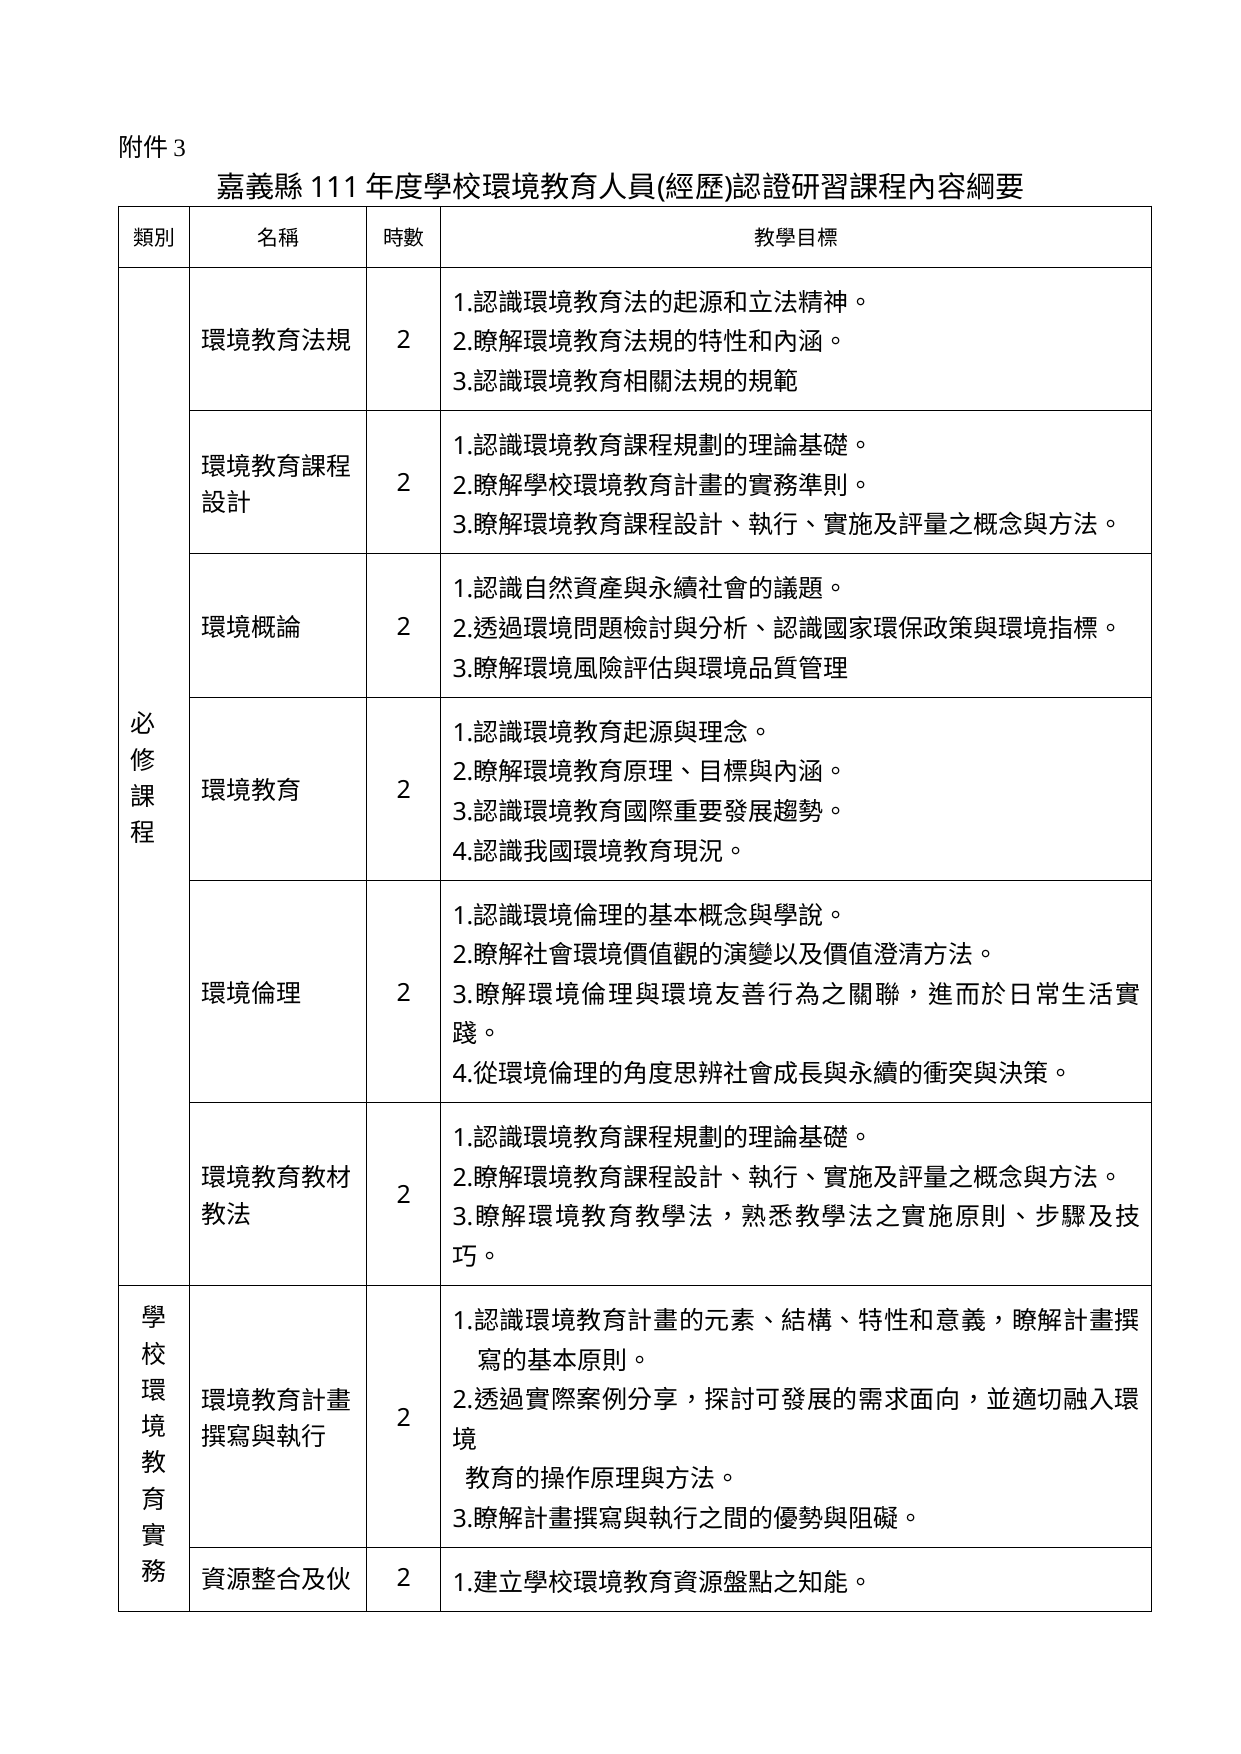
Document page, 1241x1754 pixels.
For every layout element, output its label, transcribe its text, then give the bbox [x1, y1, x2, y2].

table_cell 環境教育計畫 撰寫與執行 [190, 1286, 366, 1547]
table_cell 1.認識環境教育課程規劃的理論基礎。 2.瞭解學校環境教育計畫的實務準則。 3.瞭解環境教育課程設計、執行、實施及評量之概念與方法。 [441, 411, 1151, 553]
text 附件3 [118, 127, 1122, 163]
table_cell 2 [367, 1286, 440, 1547]
table_cell 學校環境教育實務 [119, 1286, 189, 1611]
table_cell 環境教育法規 [190, 268, 366, 410]
table_header 類別 [119, 207, 189, 267]
table_cell 環境教育 [190, 698, 366, 879]
table_cell 1.認識環境教育法的起源和立法精神。 2.瞭解環境教育法規的特性和內涵。 3.認識環境教育相關法規的規範 [441, 268, 1151, 410]
table_cell 環境教育課程設計 [190, 411, 366, 553]
table_header 教學目標 [441, 207, 1151, 267]
table_cell 2 [367, 1103, 440, 1285]
table_cell 2 [367, 698, 440, 879]
table_cell 2 [367, 1548, 440, 1611]
table_cell 必修課程 [119, 268, 189, 1285]
table_cell 資源整合及伙伴關係建立 [190, 1548, 366, 1611]
table_cell 1.認識環境倫理的基本概念與學說。 2.瞭解社會環境價值觀的演變以及價值澄清方法。 3.瞭解環境倫理與環境友善行為之關聯，進而於日常生活實踐。 4.從環境倫理的角度思辨社會成長與永續的衝突與決策。 [441, 881, 1151, 1102]
table_cell 1.認識環境教育起源與理念。 2.瞭解環境教育原理、目標與內涵。 3.認識環境教育國際重要發展趨勢。 4.認識我國環境教育現況。 [441, 698, 1151, 879]
table_header 名稱 [190, 207, 366, 267]
table_cell 1.認識環境教育課程規劃的理論基礎。 2.瞭解環境教育課程設計、執行、實施及評量之概念與方法。 3.瞭解環境教育教學法，熟悉教學法之實施原則、步驟及技巧。 [441, 1103, 1151, 1285]
table_cell 環境概論 [190, 554, 366, 697]
table_cell 1.認識自然資產與永續社會的議題。 2.透過環境問題檢討與分析、認識國家環保政策與環境指標。 3.瞭解環境風險評估與環境品質管理 [441, 554, 1151, 697]
table_cell 2 [367, 881, 440, 1102]
table_header 時數 [367, 207, 440, 267]
table_cell 2 [367, 411, 440, 553]
table_cell 2 [367, 268, 440, 410]
table_cell 2 [367, 554, 440, 697]
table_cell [441, 1548, 1151, 1611]
table_cell 環境倫理 [190, 881, 366, 1102]
text 嘉義縣111年度學校環境教育人員(經歷)認證研習課程內容綱要 [118, 163, 1122, 206]
table_cell 1.認識環境教育計畫的元素、結構、特性和意義，瞭解計畫撰寫的基本原則。 2.透過實際案例分享，探討可發展的需求面向，並適切融入環境 教育的操作原理與方法。 3.瞭解計畫撰寫與執行之間的優勢與阻礙。 [441, 1286, 1151, 1547]
table_cell 環境教育教材教法 [190, 1103, 366, 1285]
